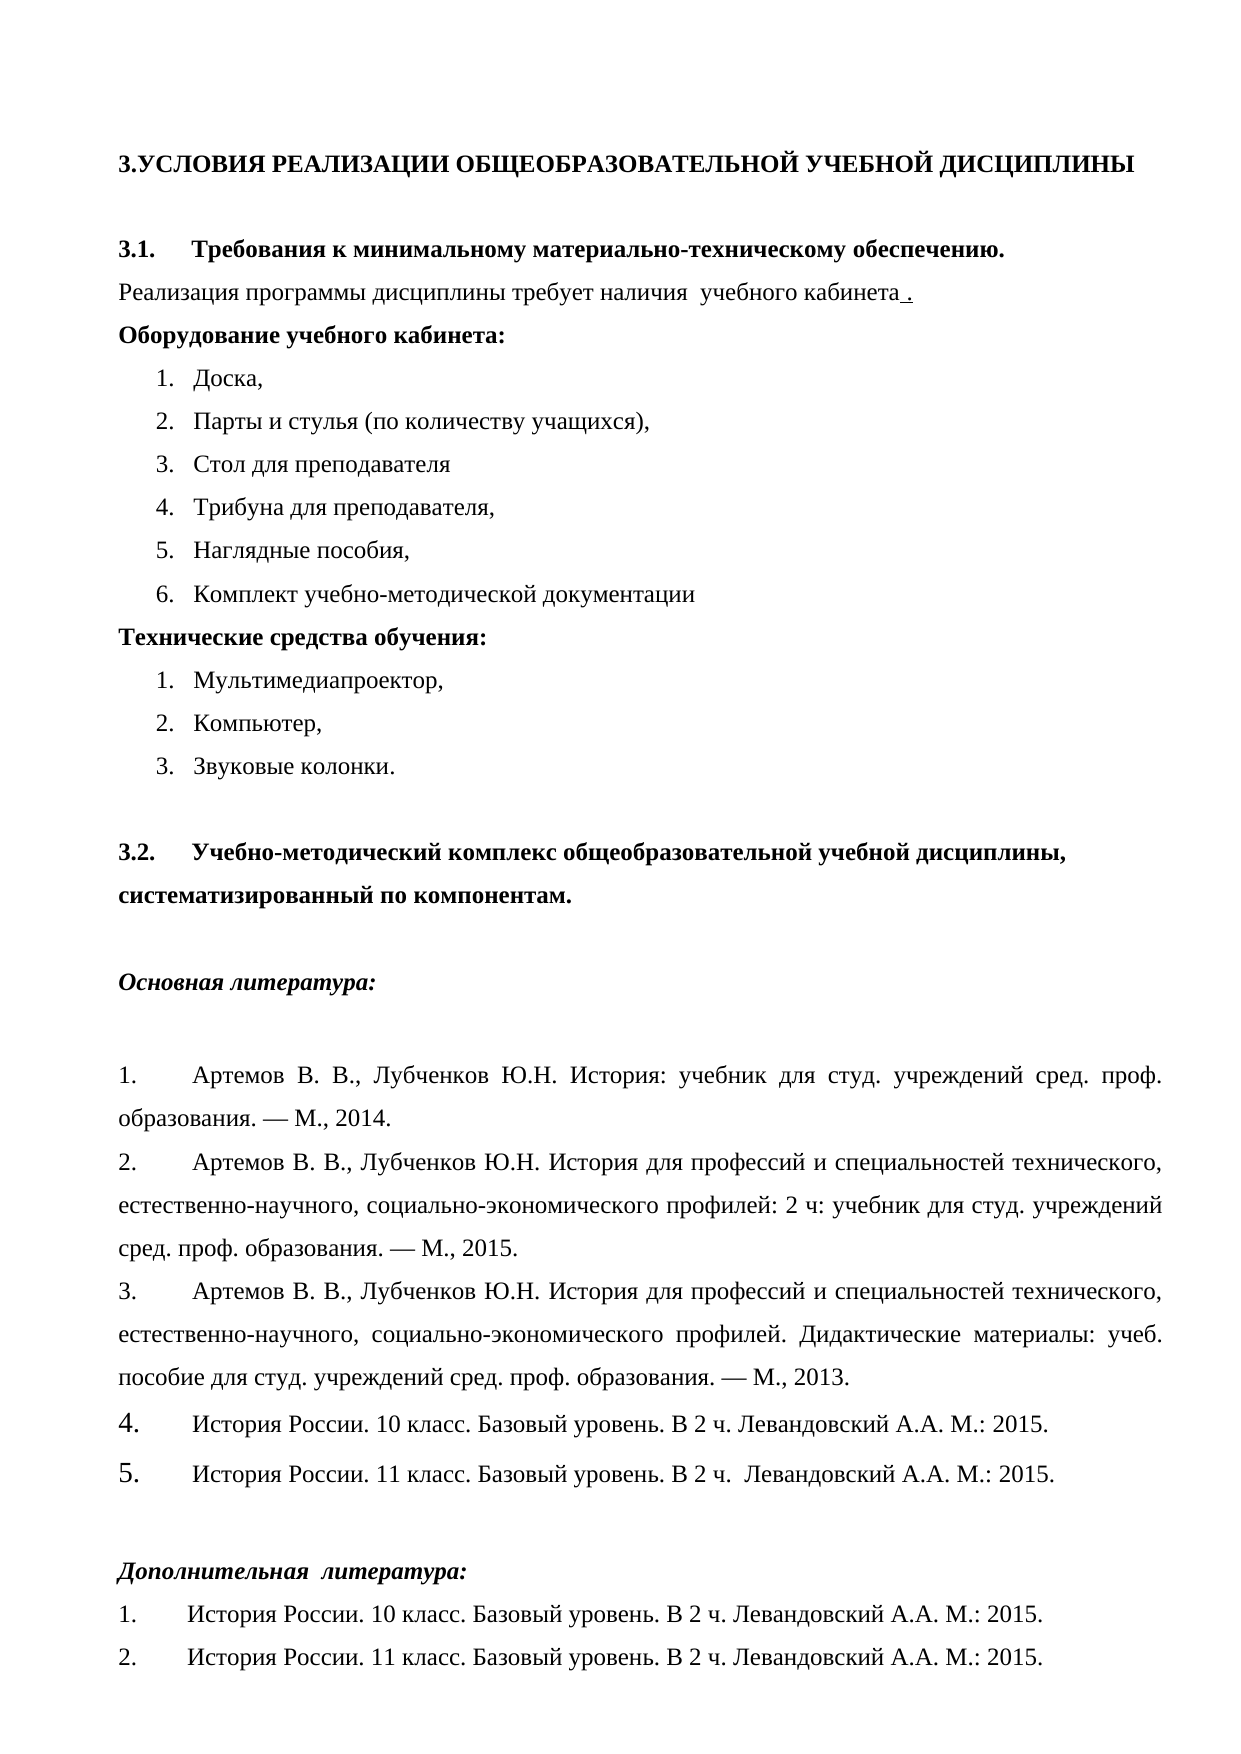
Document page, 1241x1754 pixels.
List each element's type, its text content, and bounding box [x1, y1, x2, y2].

list История России. 10 класс. Базовый уровень. В 2 ч. Левандовский А.А. М.: 2015. [118, 1599, 1163, 1628]
text Технические средства обучения: [118, 622, 1163, 651]
list Доска, [156, 363, 1163, 392]
list Трибуна для преподавателя, [156, 492, 1163, 521]
list Требования к минимальному материально-техническому обеспечению. [118, 234, 1163, 262]
list Звуковые колонки. [156, 751, 1163, 780]
list Артемов В. В., Лубченков Ю.Н. История: учебник для студ. учреждений сред. проф. образования. — М., 2014. [118, 1060, 1163, 1132]
list История России. 11 класс. Базовый уровень. В 2 ч. Левандовский А.А. М.: 2015. [118, 1642, 1163, 1671]
list Наглядные пособия, [156, 536, 1163, 564]
text Основная литература: [118, 967, 1163, 996]
list История России. 10 класс. Базовый уровень. В 2 ч. Левандовский А.А. М.: 2015. [118, 1405, 1163, 1439]
text Дополнительная литература: [118, 1556, 1163, 1585]
list Парты и стулья (по количеству учащихся), [156, 406, 1163, 435]
list История России. 11 класс. Базовый уровень. В 2 ч. Левандовский А.А. М.: 2015. [118, 1456, 1163, 1489]
text Реализация программы дисциплины требует наличия учебного кабинета . [118, 277, 1163, 306]
list Артемов В. В., Лубченков Ю.Н. История для профессий и специальностей технического, естественно-научного, социально-экономического профилей. Дидактические материалы: учеб. пособие для студ. учреждений сред. проф. образования. — М., 2013. [118, 1276, 1163, 1391]
list Компьютер, [156, 708, 1163, 737]
list Стол для преподавателя [156, 449, 1163, 478]
list Учебно-методический комплекс общеобразовательной учебной дисциплины, систематизированный по компонентам. [118, 837, 1163, 909]
text Оборудование учебного кабинета: [118, 320, 1163, 349]
list Мультимедиапроектор, [156, 665, 1163, 694]
list Артемов В. В., Лубченков Ю.Н. История для профессий и специальностей технического, естественно-научного, социально-экономического профилей: 2 ч: учебник для студ. учреждений сред. проф. образования. — М., 2015. [118, 1147, 1163, 1262]
list Комплект учебно-методической документации [156, 579, 1163, 607]
text 3.УСЛОВИЯ РЕАЛИЗАЦИИ ОБЩЕОБРАЗОВАТЕЛЬНОЙ УЧЕБНОЙ ДИСЦИПЛИНЫ [118, 149, 1163, 178]
